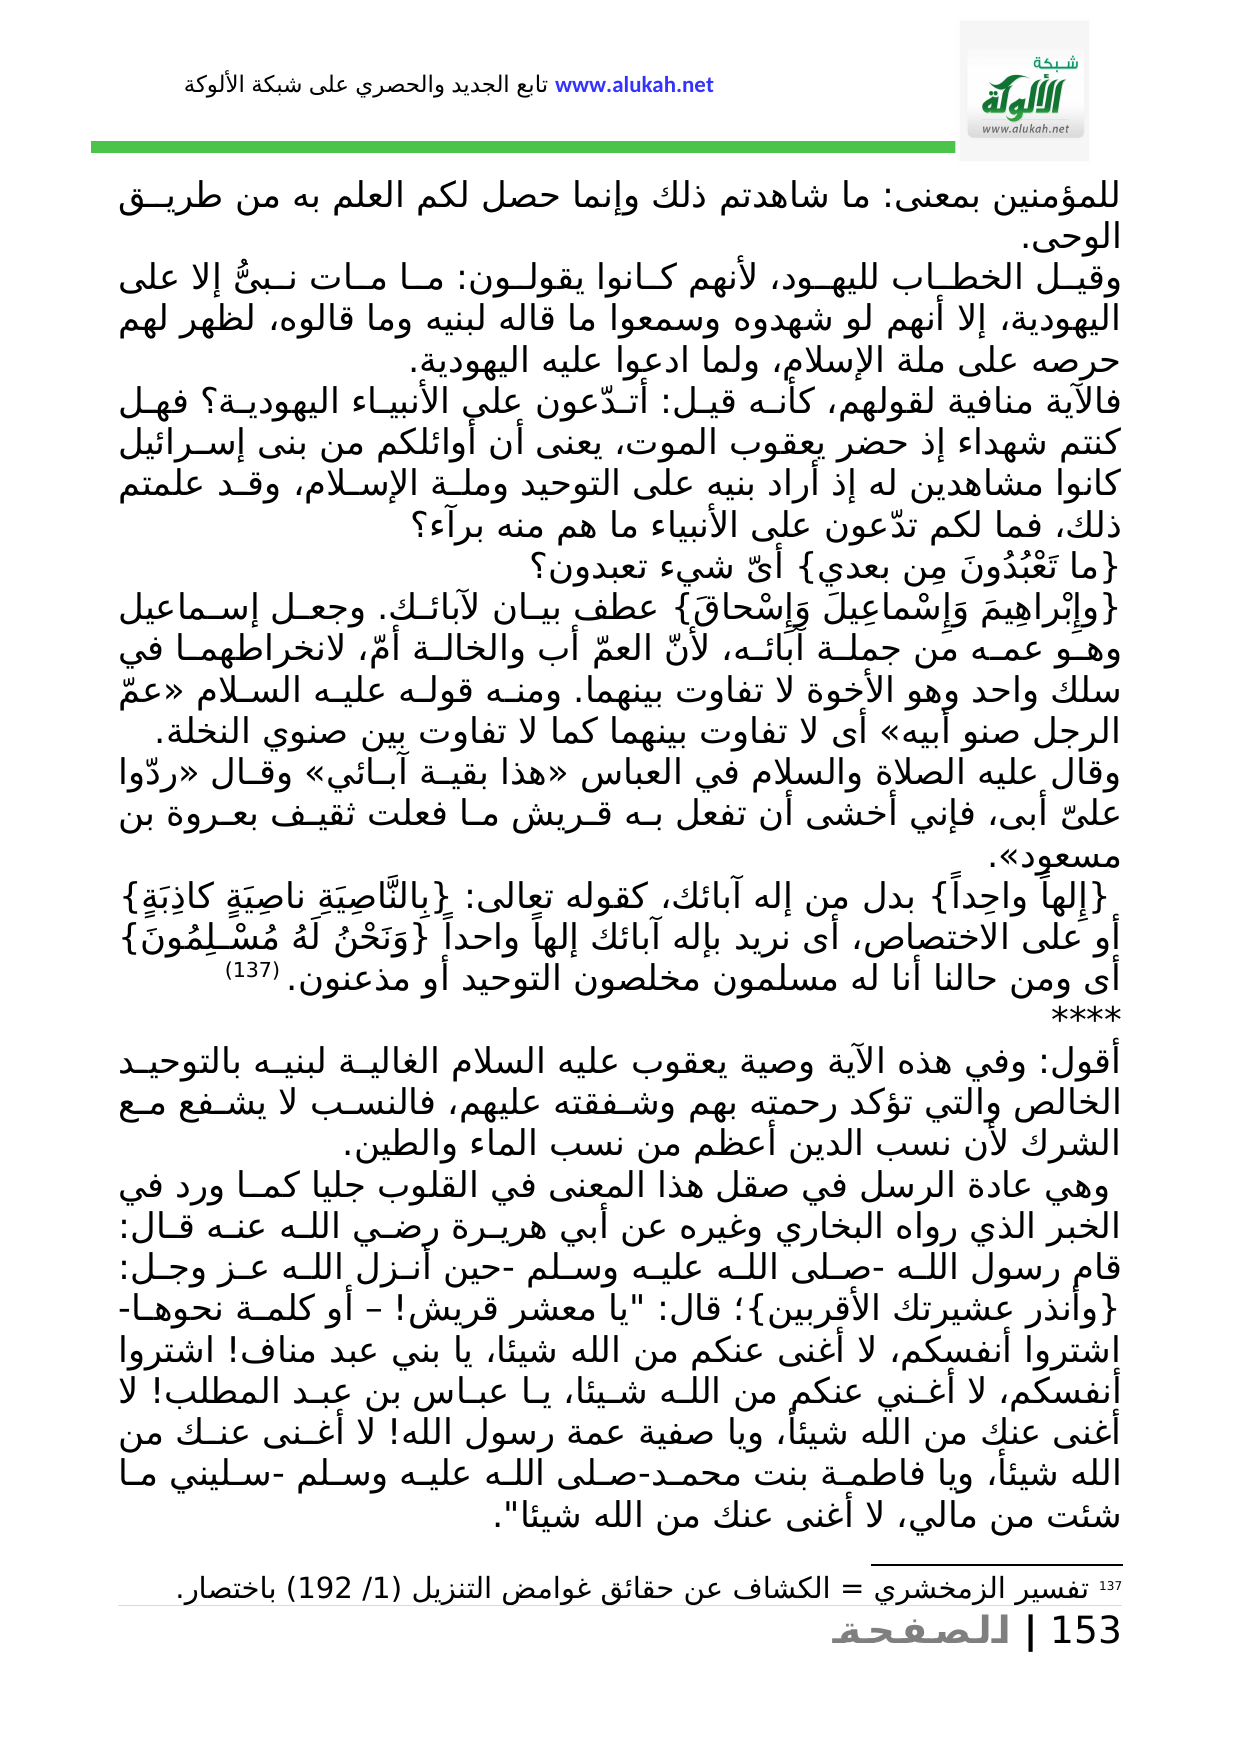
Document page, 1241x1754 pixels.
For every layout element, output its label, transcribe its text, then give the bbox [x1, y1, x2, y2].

text {إِلهاً واحِداً} بدل من إله آبائك، كقوله تعالى: {بِالنَّاصِيَةِ ناصِيَةٍ كاذِبَةٍ} أو على الاختصاص، أى نريد بإله آبائك إلهاً واحداً {وَنَحْنُ لَهُ مُسْلِمُونَ} أى ومن حالنا أنا له مسلمون مخلصون التوحيد أو مذعنون. () [118, 875, 1122, 999]
text {وإِبْراهِيمَ وَإِسْماعِيلَ وَإِسْحاقَ} عطف بيان لآبائك. وجعل إسماعيل وهو عمه من جملة آبائه، لأنّ العمّ أب والخالة أمّ، لانخراطهما في سلك واحد وهو الأخوة لا تفاوت بينهما. ومنه قوله عليه السلام «عمّ الرجل صنو أبيه» أى لا تفاوت بينهما كما لا تفاوت بين صنوي النخلة. [118, 587, 1122, 752]
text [118, 174, 1122, 257]
text وقيل الخطاب لليهود، لأنهم كانوا يقولون: ما مات نبىُّ إلا على اليهودية، إلا أنهم لو شهدوه وسمعوا ما قاله لبنيه وما قالوه، لظهر لهم حرصه على ملة الإسلام، ولما ادعوا عليه اليهودية. [118, 257, 1122, 380]
text وقال عليه الصلاة والسلام في العباس «هذا بقية آبائي» وقال «ردّوا علىّ أبى، فإني أخشى أن تفعل به قريش ما فعلت ثقيف بعروة بن مسعود». [118, 752, 1122, 875]
text فالآية منافية لقولهم، كأنه قيل: أتدّعون على الأنبياء اليهودية؟ فهل كنتم شهداء إذ حضر يعقوب الموت، يعنى أن أوائلكم من بنى إسرائيل كانوا مشاهدين له إذ أراد بنيه على التوحيد وملة الإسلام، وقد علمتم ذلك، فما لكم تدّعون على الأنبياء ما هم منه برآء؟ [118, 380, 1122, 545]
text وهي عادة الرسل في صقل هذا المعنى في القلوب جليا كما ورد في الخبر الذي رواه البخاري وغيره عن أبي هريرة رضي الله عنه قال: قام رسول الله -صلى الله عليه وسلم -حين أنزل الله عز وجل: {وأنذر عشيرتك الأقربين}؛ قال: "يا معشر قريش! – أو كلمة نحوها-اشتروا أنفسكم، لا أغنى عنكم من الله شيئا، يا بني عبد مناف! اشتروا أنفسكم، لا أغني عنكم من الله شيئا، يا عباس بن عبد المطلب! لا أغنى عنك من الله شيئأ، ويا صفية عمة رسول الله! لا أغنى عنك من الله شيئأ، ويا فاطمة بنت محمد-صلى الله عليه وسلم -سليني ما شئت من مالي، لا أغنى عنك من الله شيئا". [118, 1164, 1122, 1535]
text أقول: وفي هذه الآية وصية يعقوب عليه السلام الغالية لبنيه بالتوحيد الخالص والتي تؤكد رحمته بهم وشفقته عليهم، فالنسب لا يشفع مع الشرك لأن نسب الدين أعظم من نسب الماء والطين. [118, 1040, 1122, 1164]
text {ما تَعْبُدُونَ مِن بعدي} أىّ شيء تعبدون؟ [118, 545, 1122, 587]
text **** [118, 999, 1122, 1040]
